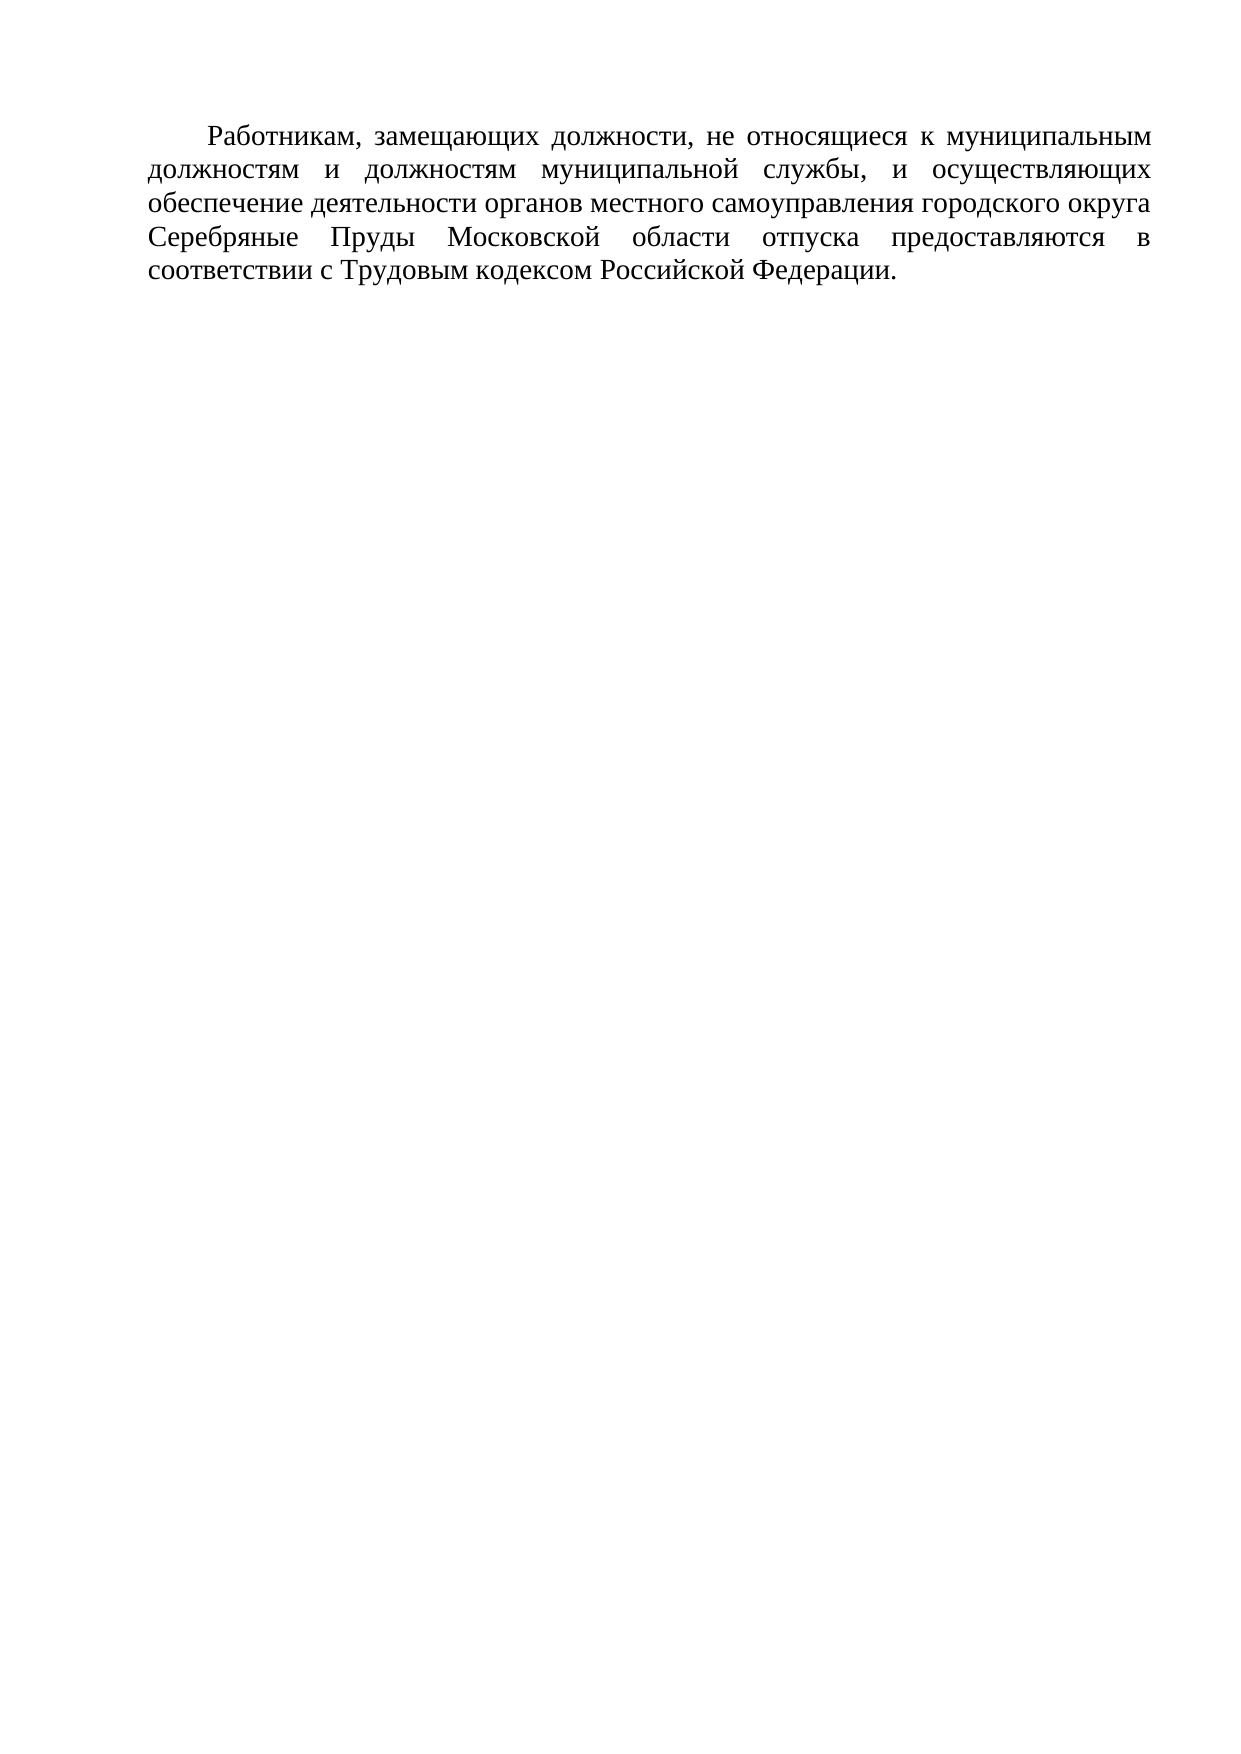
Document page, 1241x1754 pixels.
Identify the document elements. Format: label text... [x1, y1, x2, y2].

text Работникам, замещающих должности, не относящиеся к муниципальным должностям и должностям муниципальной службы, и осуществляющих обеспечение деятельности органов местного самоуправления городского округа Серебряные Пруды Московской области отпуска предоставляются в соответствии с Трудовым кодексом Российской Федерации. [148, 118, 1152, 286]
